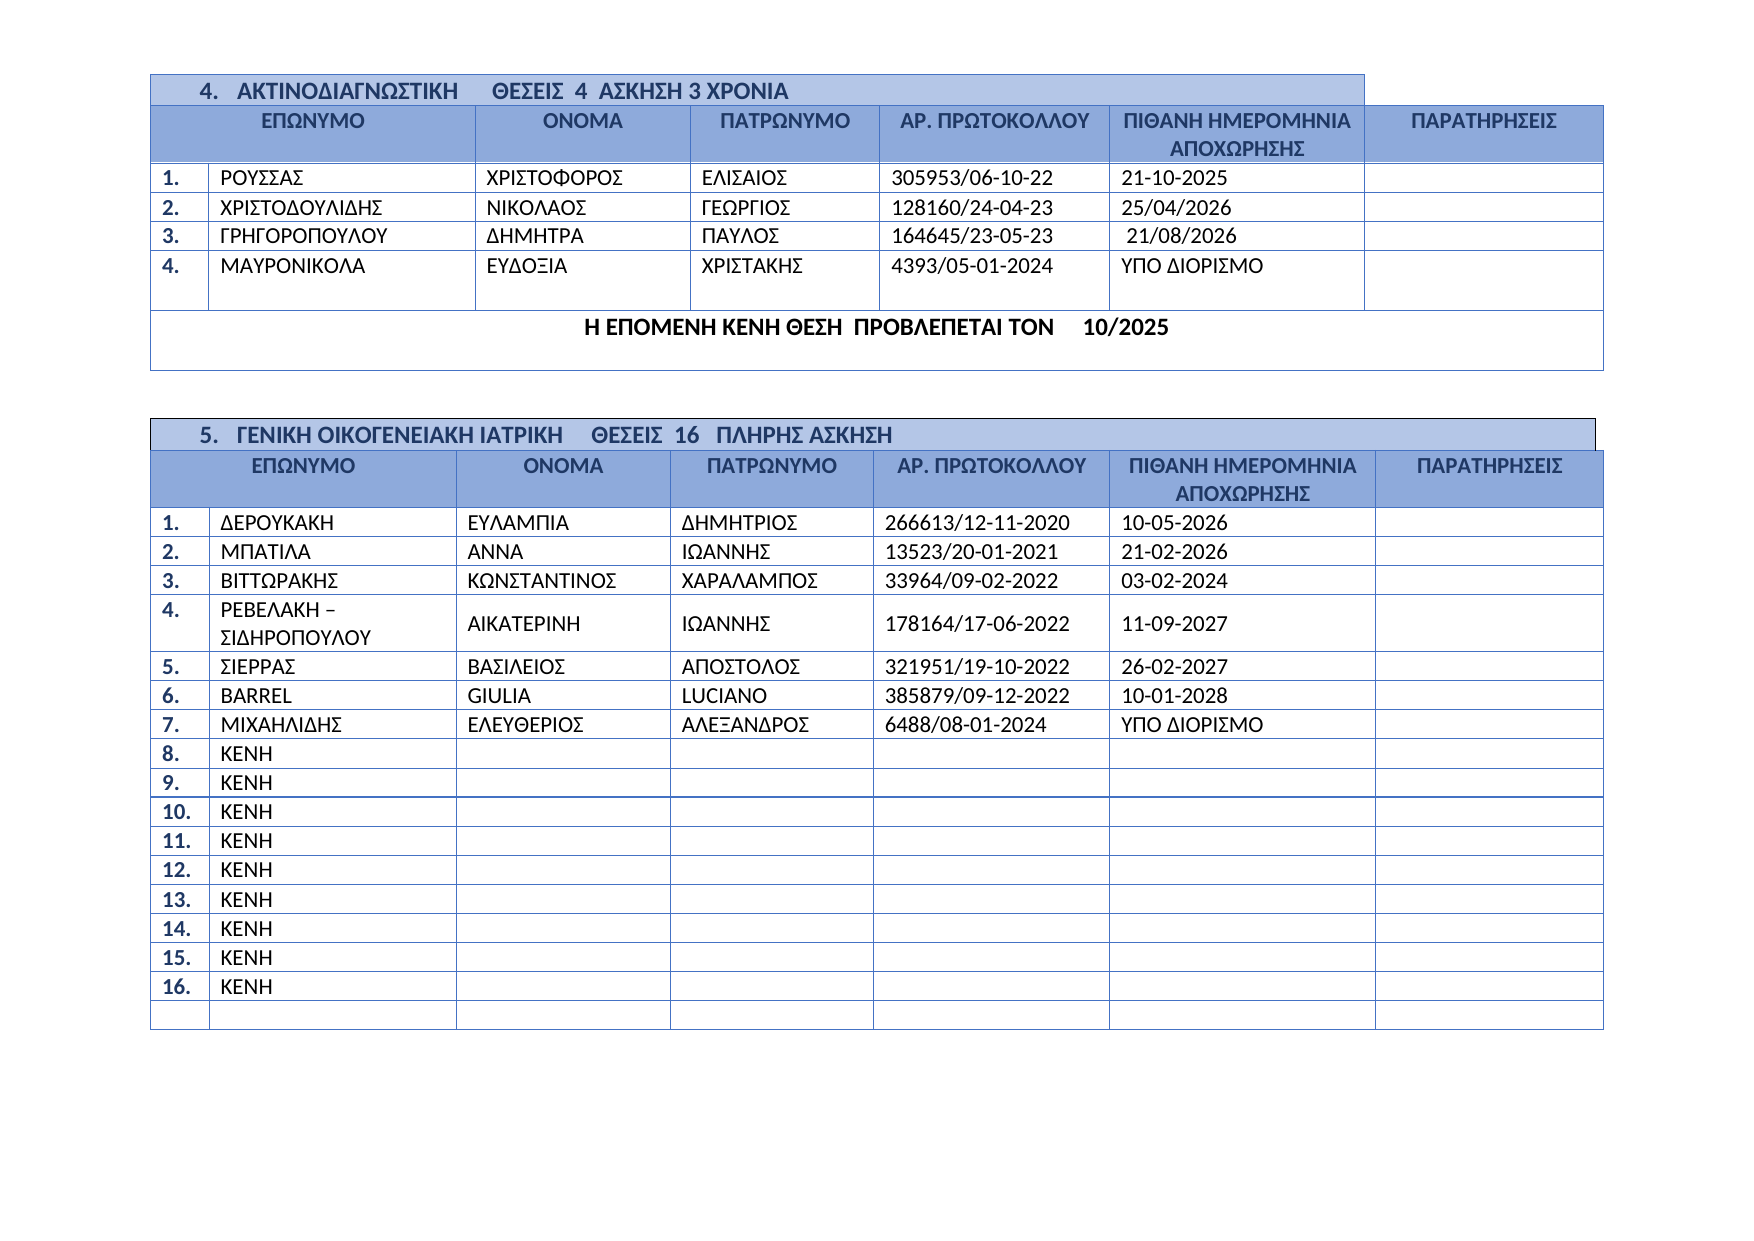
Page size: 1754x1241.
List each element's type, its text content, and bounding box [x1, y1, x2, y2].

table_cell [1365, 222, 1603, 250]
table_cell [1376, 710, 1603, 738]
table_cell 4393/05-01-2024 [880, 251, 1109, 310]
table_cell [457, 885, 670, 913]
table_cell ΒΙΤΤΩΡΑΚΗΣ [210, 566, 456, 594]
table_cell ΕΠΩΝΥΜΟ [151, 106, 475, 162]
table_cell 14. [151, 914, 209, 942]
table_cell 321951/19-10-2022 [874, 652, 1109, 680]
table_cell 13523/20-01-2021 [874, 537, 1109, 565]
table_cell [874, 769, 1109, 796]
table_cell 385879/09-12-2022 [874, 681, 1109, 709]
table_cell ΕΥΛΑΜΠΙΑ [457, 508, 670, 536]
table_cell ΑΠΟΣΤΟΛΟΣ [671, 652, 873, 680]
table_cell ΚΕΝΗ [210, 739, 456, 767]
table_cell 1. [151, 508, 209, 536]
table_cell [1376, 508, 1603, 536]
table_cell ΟΝΟΜΑ [476, 106, 690, 162]
table_cell [457, 1001, 670, 1029]
table_cell 5. [151, 652, 209, 680]
table_cell [1110, 769, 1375, 796]
table_cell ΠΑΤΡΩΝΥΜΟ [671, 451, 873, 507]
table_cell [151, 1001, 209, 1029]
table_cell ΑΛΕΞΑΝΔΡΟΣ [671, 710, 873, 738]
table_cell ΕΛΕΥΘΕΡΙΟΣ [457, 710, 670, 738]
table_cell ΑΡ. ΠΡΩΤΟΚΟΛΛΟΥ [874, 451, 1109, 507]
table_cell 21-10-2025 [1110, 164, 1364, 192]
table_cell [457, 943, 670, 971]
table_cell 25/04/2026 [1110, 193, 1364, 221]
table_cell 164645/23-05-23 [880, 222, 1109, 250]
table_cell 6488/08-01-2024 [874, 710, 1109, 738]
table_cell [874, 914, 1109, 942]
table_cell [1376, 914, 1603, 942]
table_cell [1376, 885, 1603, 913]
table_cell [457, 798, 670, 826]
table_cell ΚΩΝΣΤΑΝΤΙΝΟΣ [457, 566, 670, 594]
table_cell 7. [151, 710, 209, 738]
table_cell [1376, 827, 1603, 854]
table_cell [1110, 885, 1375, 913]
table_cell [874, 972, 1109, 1000]
table_cell ΠΑΡΑΤΗΡΗΣΕΙΣ [1365, 106, 1603, 162]
table_cell ΧΑΡΑΛΑΜΠΟΣ [671, 566, 873, 594]
table_cell 11. [151, 827, 209, 854]
table_cell ΑΙΚΑΤΕΡΙΝΗ [457, 595, 670, 651]
table_cell 4. [151, 251, 208, 310]
table_cell 3. [151, 566, 209, 594]
table_cell [1376, 769, 1603, 796]
table_cell ΚΕΝΗ [210, 769, 456, 796]
table_cell [874, 739, 1109, 767]
table_cell ΚΕΝΗ [210, 914, 456, 942]
table_cell ΚΕΝΗ [210, 827, 456, 854]
table_cell ΚΕΝΗ [210, 885, 456, 913]
table_cell ΠΙΘΑΝΗ ΗΜΕΡΟΜΗΝΙΑ ΑΠΟΧΩΡΗΣΗΣ [1110, 451, 1375, 507]
table_cell [457, 769, 670, 796]
table_cell [457, 739, 670, 767]
table_cell [874, 885, 1109, 913]
table_cell ΑΡ. ΠΡΩΤΟΚΟΛΛΟΥ [880, 106, 1109, 162]
table_cell 03-02-2024 [1110, 566, 1375, 594]
table_cell ΣΙΕΡΡΑΣ [210, 652, 456, 680]
table_cell ΠΑΡΑΤΗΡΗΣΕΙΣ [1376, 451, 1603, 507]
table_cell LUCIANO [671, 681, 873, 709]
table_cell ΙΩΑΝΝΗΣ [671, 595, 873, 651]
table_cell [874, 856, 1109, 884]
table_cell 12. [151, 856, 209, 884]
table_cell ΙΩΑΝΝΗΣ [671, 537, 873, 565]
table_cell [1110, 798, 1375, 826]
table_cell 10-01-2028 [1110, 681, 1375, 709]
table_cell [1110, 1001, 1375, 1029]
table_cell [874, 798, 1109, 826]
table_cell ΚΕΝΗ [210, 972, 456, 1000]
table_cell [671, 739, 873, 767]
table_cell [1376, 681, 1603, 709]
table_cell ΚΕΝΗ [210, 798, 456, 826]
table_cell GIULIA [457, 681, 670, 709]
table_header ΓΕΝΙΚΗ ΟΙΚΟΓΕΝΕΙΑΚΗ ΙΑΤΡΙΚΗ ΘΕΣΕΙΣ 16 ΠΛΗΡΗΣ ΑΣΚΗΣΗ [151, 419, 1595, 450]
table_cell [1376, 595, 1603, 651]
table_cell ΡΕΒΕΛΑΚΗ – ΣΙΔΗΡΟΠΟΥΛΟΥ [210, 595, 456, 651]
table_cell [1110, 827, 1375, 854]
table_cell [671, 798, 873, 826]
table_cell [671, 914, 873, 942]
table_cell ΝΙΚΟΛΑΟΣ [476, 193, 690, 221]
table_cell ΜΠΑΤΙΛΑ [210, 537, 456, 565]
table_cell [1110, 856, 1375, 884]
table_cell [1365, 164, 1603, 192]
table_cell ΠΙΘΑΝΗ ΗΜΕΡΟΜΗΝΙΑ ΑΠΟΧΩΡΗΣΗΣ [1110, 106, 1364, 162]
table_cell ΟΝΟΜΑ [457, 451, 670, 507]
table_cell 21/08/2026 [1110, 222, 1364, 250]
table_cell ΠΑΤΡΩΝΥΜΟ [691, 106, 879, 162]
table_cell [1376, 943, 1603, 971]
table_cell [874, 827, 1109, 854]
table_cell 128160/24-04-23 [880, 193, 1109, 221]
table_cell ΧΡΙΣΤΟΦΟΡΟΣ [476, 164, 690, 192]
table_cell ΔΗΜΗΤΡΙΟΣ [671, 508, 873, 536]
table_cell 4. [151, 595, 209, 651]
table_cell [1376, 566, 1603, 594]
table_cell 305953/06-10-22 [880, 164, 1109, 192]
table_cell [1110, 972, 1375, 1000]
table_cell 8. [151, 739, 209, 767]
table_cell ΓΡΗΓΟΡΟΠΟΥΛΟΥ [209, 222, 475, 250]
table_cell ΔΗΜΗΤΡΑ [476, 222, 690, 250]
table_cell [1376, 972, 1603, 1000]
table_cell 9. [151, 769, 209, 796]
table_cell [671, 1001, 873, 1029]
table_cell ΜΑΥΡΟΝΙΚΟΛΑ [209, 251, 475, 310]
table_cell [671, 769, 873, 796]
table_cell [671, 885, 873, 913]
table_cell 178164/17-06-2022 [874, 595, 1109, 651]
table_cell ΜΙΧΑΗΛΙΔΗΣ [210, 710, 456, 738]
table_cell [1110, 943, 1375, 971]
table_cell [671, 827, 873, 854]
table_cell ΔΕΡΟΥΚΑΚΗ [210, 508, 456, 536]
table_cell 21-02-2026 [1110, 537, 1375, 565]
table_cell 26-02-2027 [1110, 652, 1375, 680]
table_cell ΧΡΙΣΤΑΚΗΣ [691, 251, 879, 310]
table_cell [874, 943, 1109, 971]
table_cell 6. [151, 681, 209, 709]
table_cell [1376, 856, 1603, 884]
table_cell [671, 856, 873, 884]
table_cell [1376, 537, 1603, 565]
table_cell ΠΑΥΛΟΣ [691, 222, 879, 250]
table_cell 11-09-2027 [1110, 595, 1375, 651]
table_header ΑΚΤΙΝΟΔΙΑΓΝΩΣΤΙΚΗ ΘΕΣΕΙΣ 4 ΑΣΚΗΣΗ 3 ΧΡΟΝΙΑ [151, 75, 1364, 105]
table_cell Η ΕΠΟΜΕΝΗ ΚΕΝΗ ΘΕΣΗ ΠΡΟΒΛΕΠΕΤΑΙ ΤΟΝ 10/2025 [151, 311, 1603, 370]
table_cell 16. [151, 972, 209, 1000]
table_cell ΕΠΩΝΥΜΟ [151, 451, 456, 507]
table_cell 266613/12-11-2020 [874, 508, 1109, 536]
table_cell 3. [151, 222, 208, 250]
table_cell ΕΛΙΣΑΙΟΣ [691, 164, 879, 192]
table_cell [1376, 652, 1603, 680]
table_cell [210, 1001, 456, 1029]
table_cell [671, 943, 873, 971]
table_cell 2. [151, 193, 208, 221]
table_cell 10-05-2026 [1110, 508, 1375, 536]
table_cell [1376, 1001, 1603, 1029]
table_cell [874, 1001, 1109, 1029]
table_cell ΑΝΝΑ [457, 537, 670, 565]
table_cell 1. [151, 164, 208, 192]
table_cell ΚΕΝΗ [210, 856, 456, 884]
table_cell [1110, 914, 1375, 942]
table_cell [457, 827, 670, 854]
table_cell 2. [151, 537, 209, 565]
table_cell ΥΠΟ ΔΙΟΡΙΣΜΟ [1110, 251, 1364, 310]
table_cell ΚΕΝΗ [210, 943, 456, 971]
table_cell [671, 972, 873, 1000]
table_cell ΡΟΥΣΣΑΣ [209, 164, 475, 192]
table_cell [1376, 798, 1603, 826]
table_cell [1110, 739, 1375, 767]
table_cell [1376, 739, 1603, 767]
table_cell [1365, 251, 1603, 310]
table_cell ΒΑΣΙΛΕΙΟΣ [457, 652, 670, 680]
table_cell 10. [151, 798, 209, 826]
table_cell ΓΕΩΡΓΙΟΣ [691, 193, 879, 221]
table_cell BARREL [210, 681, 456, 709]
table_cell ΕΥΔΟΞΙΑ [476, 251, 690, 310]
table_cell 15. [151, 943, 209, 971]
table_cell [457, 972, 670, 1000]
table_cell [457, 914, 670, 942]
table_cell ΧΡΙΣΤΟΔΟΥΛΙΔΗΣ [209, 193, 475, 221]
table_cell 33964/09-02-2022 [874, 566, 1109, 594]
table_cell ΥΠΟ ΔΙΟΡΙΣΜΟ [1110, 710, 1375, 738]
table_cell [457, 856, 670, 884]
table_cell [1365, 193, 1603, 221]
table_cell 13. [151, 885, 209, 913]
